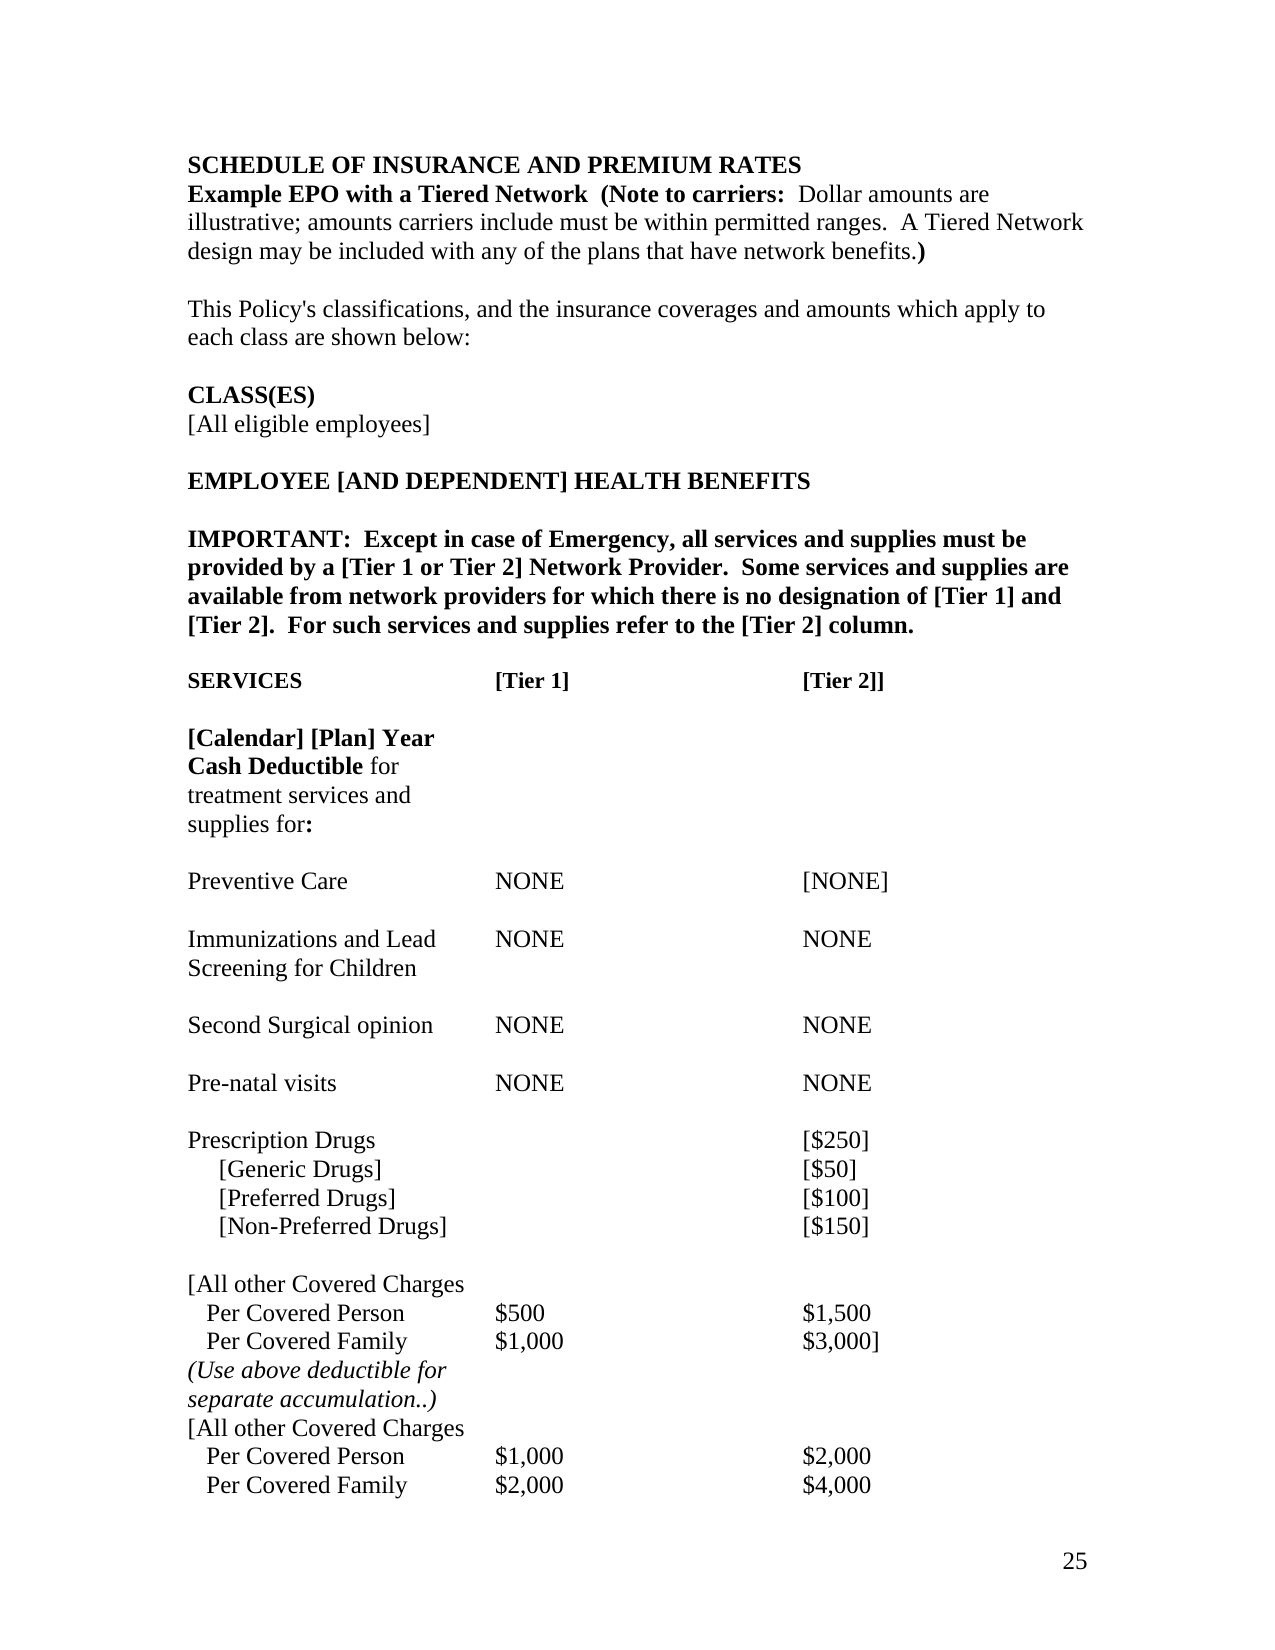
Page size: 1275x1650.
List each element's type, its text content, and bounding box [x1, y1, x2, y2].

text CLASS(ES) [187, 380, 1087, 409]
text [All eligible employees] [187, 409, 1087, 437]
text SCHEDULE OF INSURANCE AND PREMIUM RATES [187, 150, 1087, 179]
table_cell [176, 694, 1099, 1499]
text EMPLOYEE [AND DEPENDENT] HEALTH BENEFITS [187, 466, 1087, 495]
text IMPORTANT: Except in case of Emergency, all services and supplies must be provided by a [Tier 1 or Tier 2] Network Provider. Some services and supplies are available from network providers for which there is no designation of [Tier 1] and [Tier 2]. For such services and supplies refer to the [Tier 2] column. [187, 524, 1087, 639]
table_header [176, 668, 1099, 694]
text This Policy's classifications, and the insurance coverages and amounts which apply to each class are shown below: [187, 294, 1087, 351]
text Example EPO with a Tiered Network (Note to carriers: Dollar amounts are illustrative; amounts carriers include must be within permitted ranges. A Tiered Network design may be included with any of the plans that have network benefits.) [187, 179, 1087, 265]
